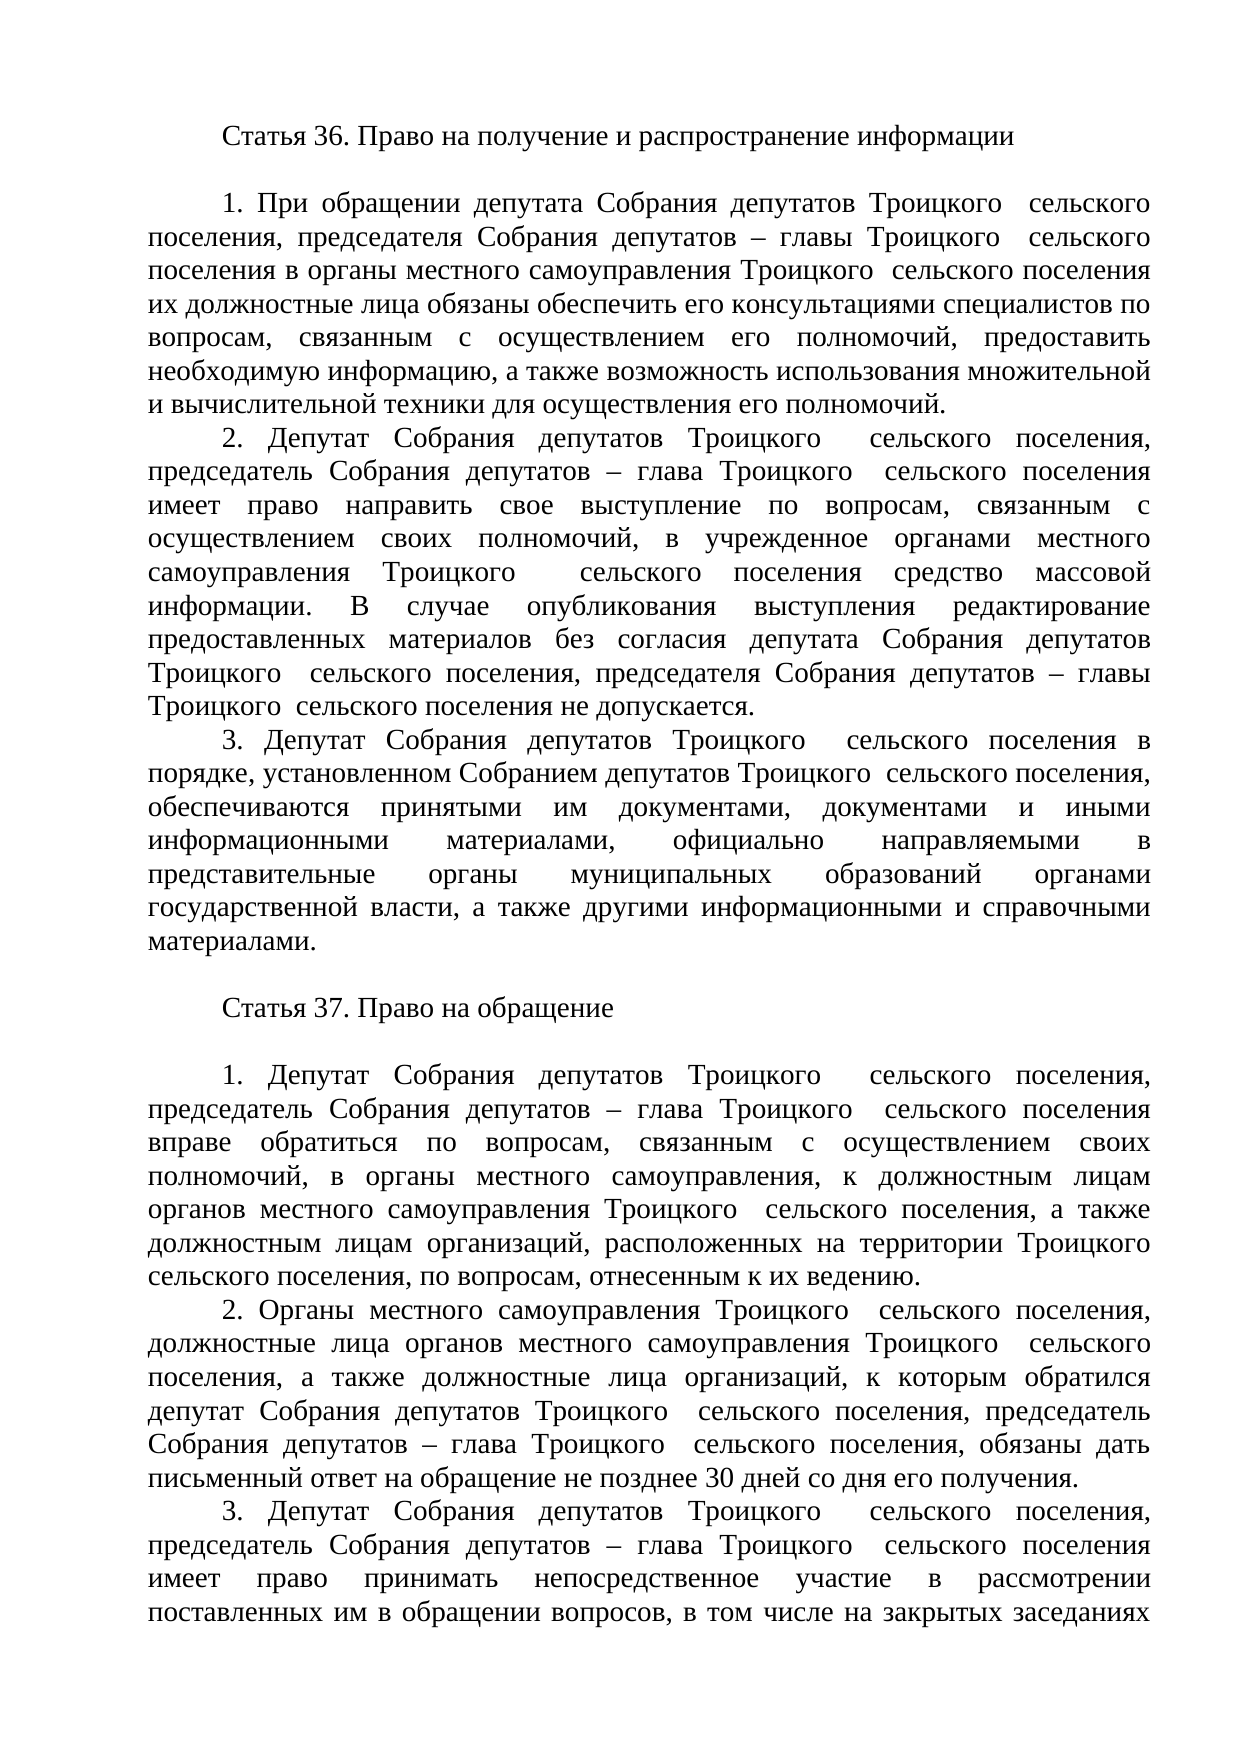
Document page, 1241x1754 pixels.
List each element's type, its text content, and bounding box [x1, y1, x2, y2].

text 1. Депутат Собрания депутатов Троицкого сельского поселения, председатель Собрания депутатов – глава Троицкого сельского поселения вправе обратиться по вопросам, связанным с осуществлением своих полномочий, в органы местного самоуправления, к должностным лицам органов местного самоуправления Троицкого сельского поселения, а также должностным лицам организаций, расположенных на территории Троицкого сельского поселения, по вопросам, отнесенным к их ведению. [148, 1057, 1152, 1292]
text 2. Депутат Собрания депутатов Троицкого сельского поселения, председатель Собрания депутатов – глава Троицкого сельского поселения имеет право направить свое выступление по вопросам, связанным с осуществлением своих полномочий, в учрежденное органами местного самоуправления Троицкого сельского поселения средство массовой информации. В случае опубликования выступления редактирование предоставленных материалов без согласия депутата Собрания депутатов Троицкого сельского поселения, председателя Собрания депутатов – главы Троицкого сельского поселения не допускается. [148, 420, 1152, 722]
text 1. При обращении депутата Собрания депутатов Троицкого сельского поселения, председателя Собрания депутатов – главы Троицкого сельского поселения в органы местного самоуправления Троицкого сельского поселения их должностные лица обязаны обеспечить его консультациями специалистов по вопросам, связанным с осуществлением его полномочий, предоставить необходимую информацию, а также возможность использования множительной и вычислительной техники для осуществления его полномочий. [148, 185, 1152, 420]
text 3. Депутат Собрания депутатов Троицкого сельского поселения в порядке, установленном Собранием депутатов Троицкого сельского поселения, обеспечиваются принятыми им документами, документами и иными информационными материалами, официально направляемыми в представительные органы муниципальных образований органами государственной власти, а также другими информационными и справочными материалами. [148, 722, 1152, 957]
text 2. Органы местного самоуправления Троицкого сельского поселения, должностные лица органов местного самоуправления Троицкого сельского поселения, а также должностные лица организаций, к которым обратился депутат Собрания депутатов Троицкого сельского поселения, председатель Собрания депутатов – глава Троицкого сельского поселения, обязаны дать письменный ответ на обращение не позднее 30 дней со дня его получения. [148, 1292, 1152, 1493]
text Статья 36. Право на получение и распространение информации [148, 118, 1152, 152]
text Статья 37. Право на обращение [148, 990, 1152, 1024]
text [148, 1493, 1152, 1627]
